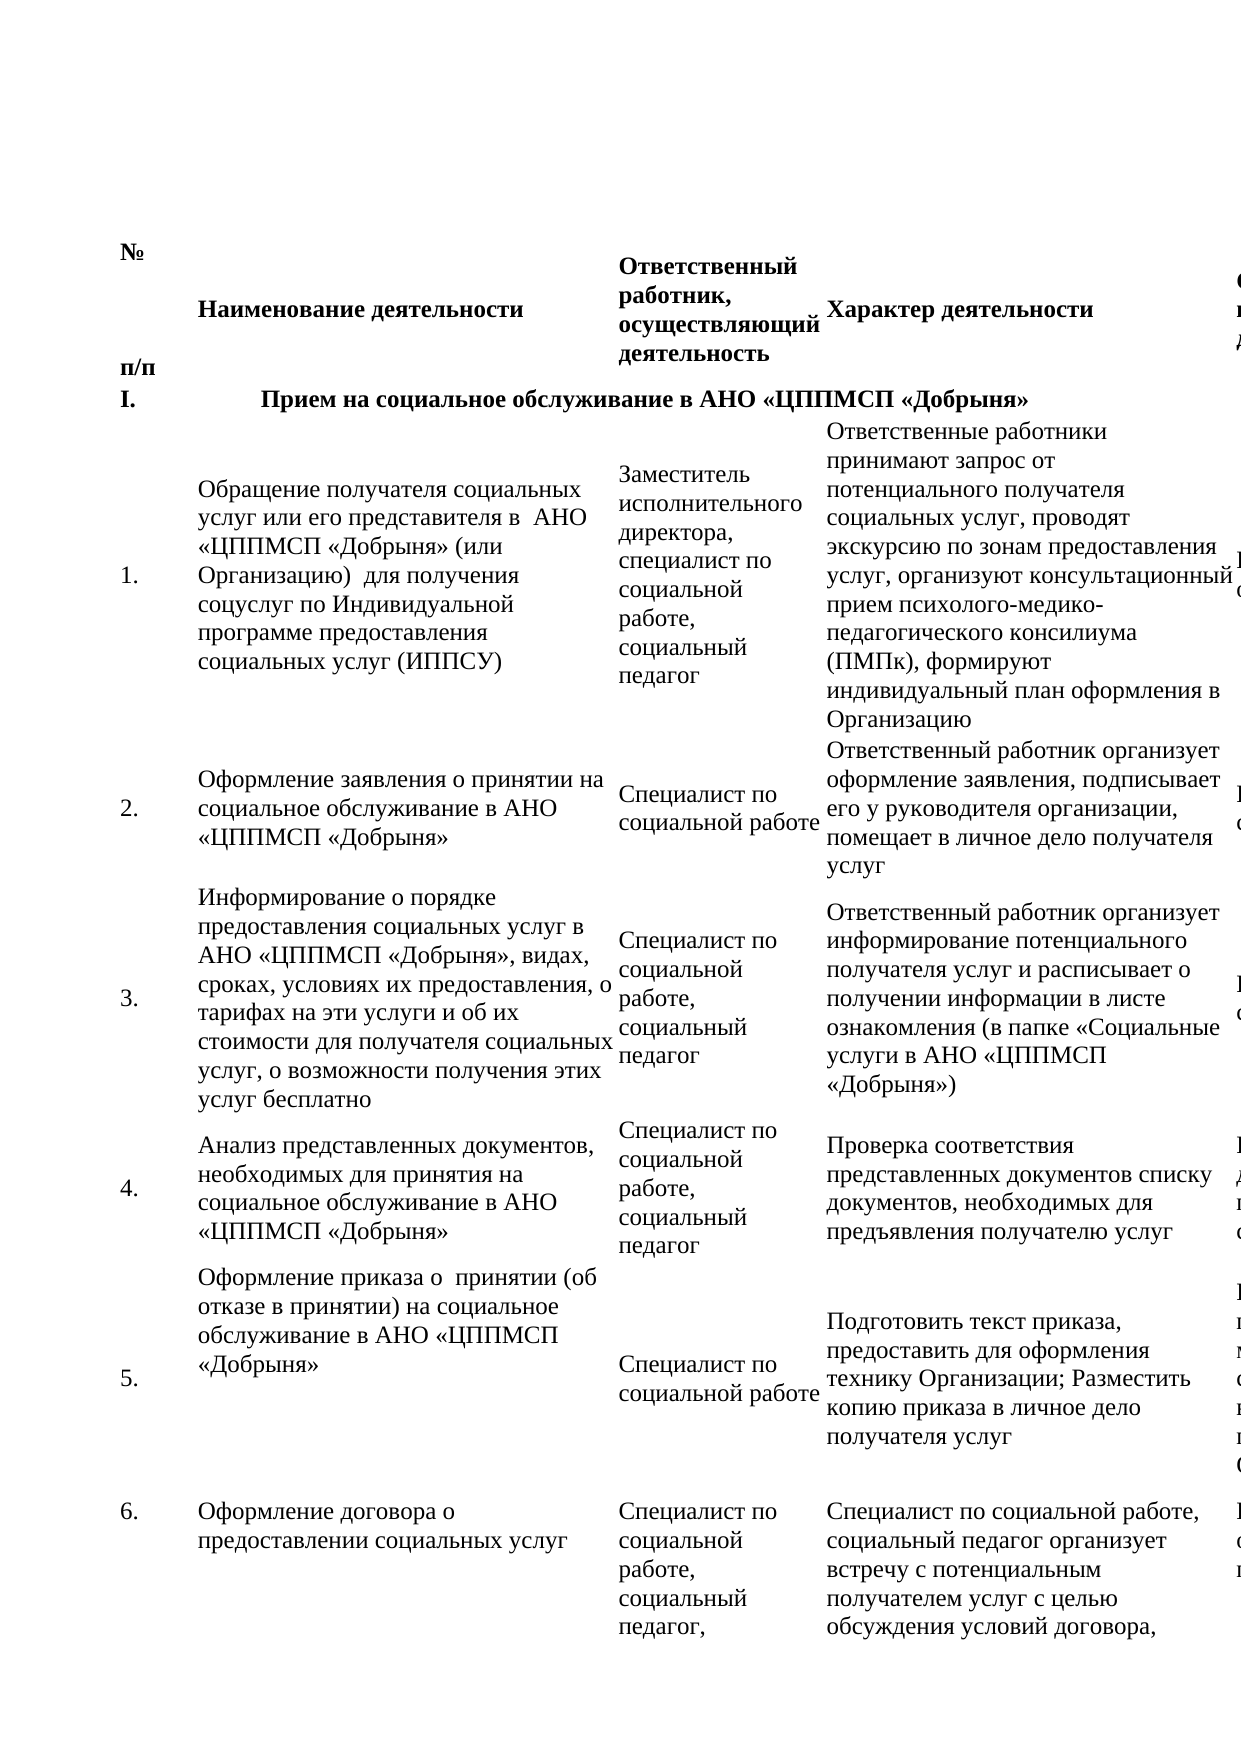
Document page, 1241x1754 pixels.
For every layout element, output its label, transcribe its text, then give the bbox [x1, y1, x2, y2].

table_cell Анализ представленных документов, необходимых для принятия на социальное обслуживание в АНО «ЦППМСП «Добрыня» [196, 1114, 617, 1261]
table_cell Ответственные работники принимают запрос от потенциального получателя социальных услуг, проводят экскурсию по зонам предоставления услуг, организуют консультационный прием психолого-медико-педагогического консилиума (ПМПк), формируют индивидуальный план оформления в Организацию [825, 415, 1234, 734]
table_cell Ответственный работник организует оформление заявления, подписывает его у руководителя организации, помещает в личное дело получателя услуг [825, 734, 1234, 881]
table_cell Подготовить текст приказа, предоставить для оформления технику Организации; Разместить копию приказа в личное дело получателя услуг [825, 1261, 1234, 1495]
table_cell Информирование о порядке предоставления социальных услуг в АНО «ЦППМСП «Добрыня», видах, сроках, условиях их предоставления, о тарифах на эти услуги и об их стоимости для получателя социальных услуг, о возможности получения этих услуг бесплатно [196, 881, 617, 1114]
table_cell Специалист по социальной работе, социальный педагог [617, 1114, 825, 1261]
table_cell 2. [118, 734, 196, 881]
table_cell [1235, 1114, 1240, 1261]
table_cell 4. [118, 1114, 196, 1261]
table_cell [196, 1495, 617, 1642]
table_header Ответственный работник, осуществляющий деятельность [617, 235, 825, 383]
table_cell Ответственный работник организует информирование потенциального получателя услуг и расписывает о получении информации в листе ознакомления (в папке «Социальные услуги в АНО «ЦППМСП «Добрыня») [825, 881, 1234, 1114]
table_cell 5. [118, 1261, 196, 1495]
table_cell 3. [118, 881, 196, 1114]
table_header № п/п [118, 235, 196, 383]
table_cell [1235, 1495, 1240, 1642]
table_cell I. Прием на социальное обслуживание в АНО «ЦППМСП «Добрыня» [118, 383, 1240, 415]
table_cell Заместитель исполнительного директора, специалист по социальной работе, социальный педагог [617, 415, 825, 734]
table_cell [825, 1495, 1234, 1642]
table_cell Специалист по социальной работе [617, 1261, 825, 1495]
table_cell Специалист по социальной работе [617, 734, 825, 881]
table_header Характер деятельности [825, 235, 1234, 383]
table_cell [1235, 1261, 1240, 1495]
table_cell Специалист по социальной работе, социальный педагог [617, 881, 825, 1114]
table_cell Обращение получателя социальных услуг или его представителя в АНО «ЦППМСП «Добрыня» (или Организацию) для получения соцуслуг по Индивидуальной программе предоставления социальных услуг (ИППСУ) [196, 415, 617, 734]
table_cell 6. [118, 1495, 196, 1642]
table_header Наименование деятельности [196, 235, 617, 383]
table_cell Оформление приказа о принятии (об отказе в принятии) на социальное обслуживание в АНО «ЦППМСП «Добрыня» [196, 1261, 617, 1495]
table_cell Проверка соответствия представленных документов списку документов, необходимых для предъявления получателю услуг [825, 1114, 1234, 1261]
table_cell 1. [118, 415, 196, 734]
table_cell Оформление заявления о принятии на социальное обслуживание в АНО «ЦППМСП «Добрыня» [196, 734, 617, 881]
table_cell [617, 1495, 825, 1642]
